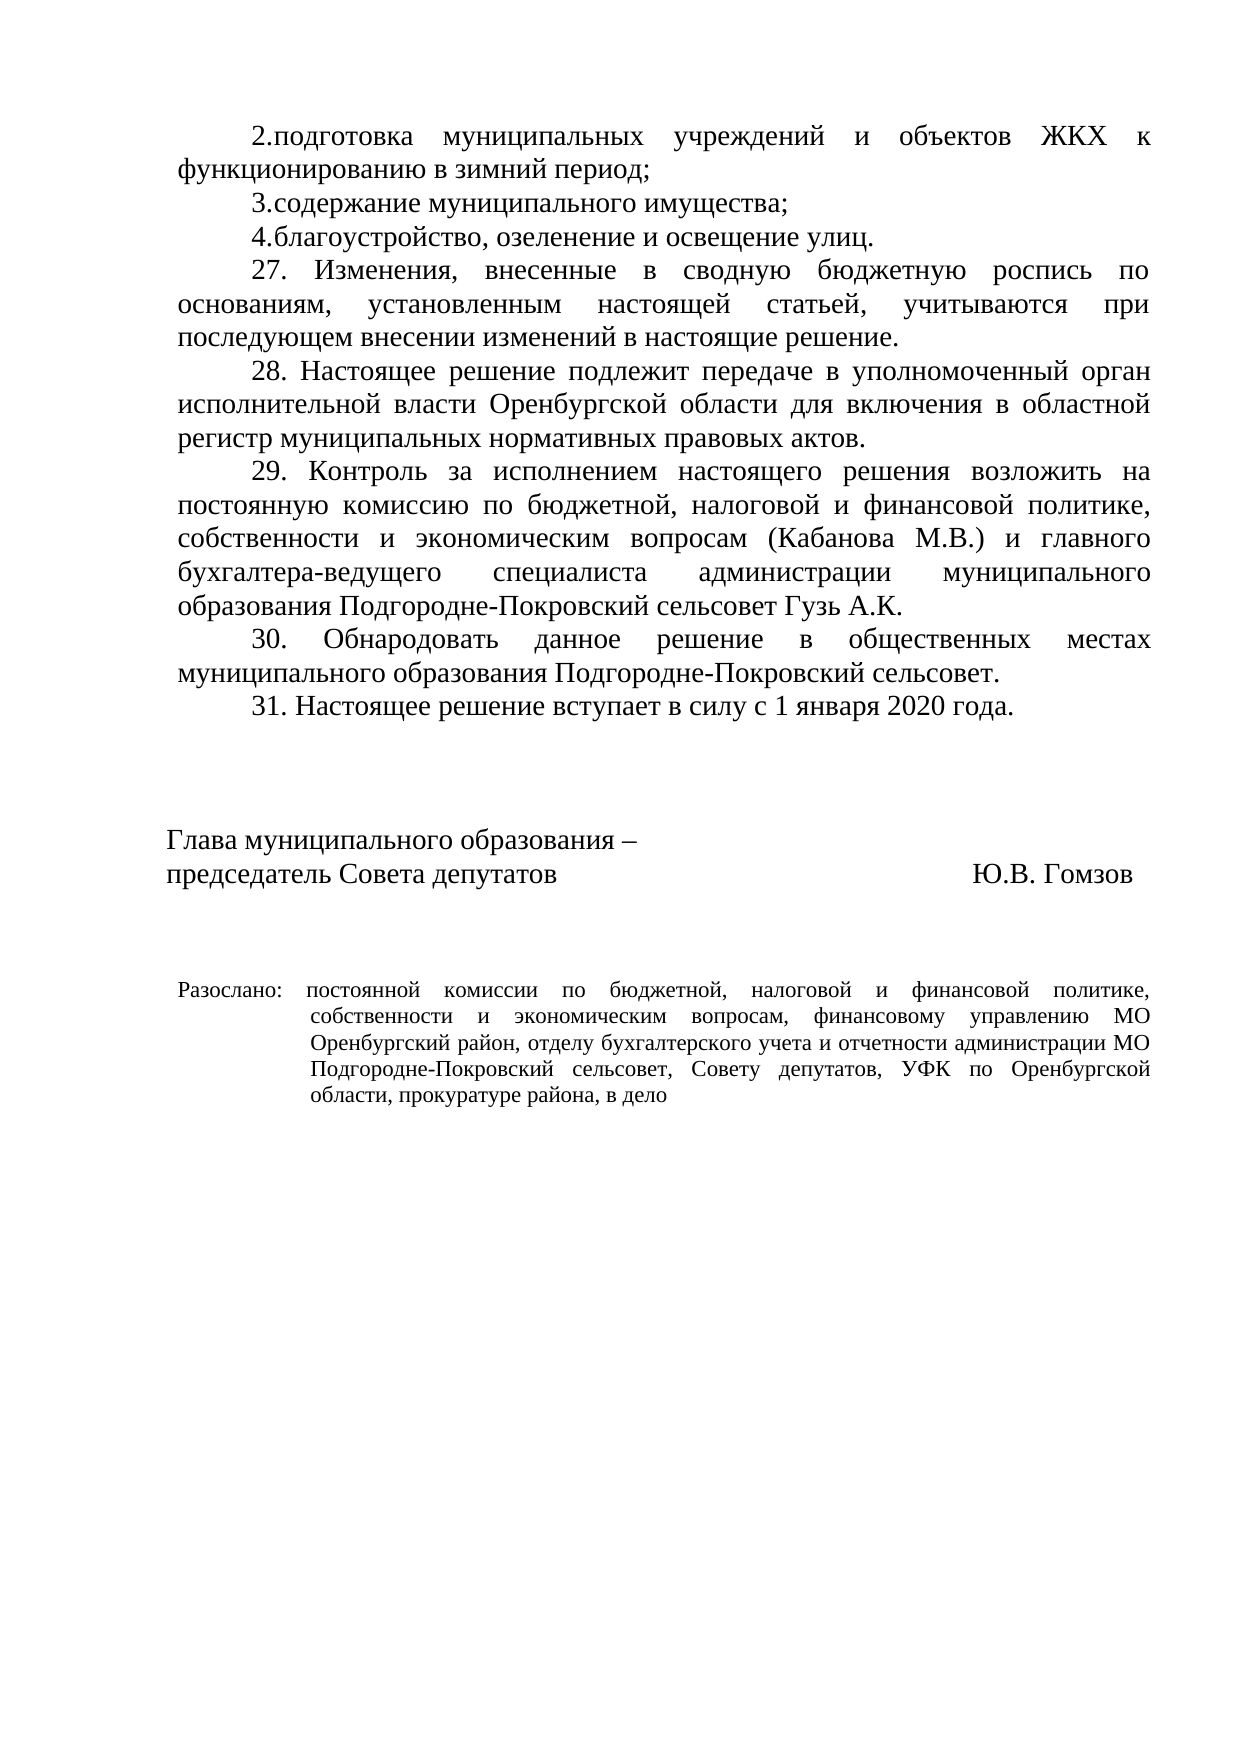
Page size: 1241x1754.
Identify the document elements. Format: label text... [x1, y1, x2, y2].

list подготовка муниципальных учреждений и объектов ЖКХ к функционированию в зимний период; [177, 118, 1152, 185]
table_header Ю.В. Гомзов [691, 823, 1144, 889]
text 29. Контроль за исполнением настоящего решения возложить на постоянную комиссию по бюджетной, налоговой и финансовой политике, собственности и экономическим вопросам (Кабанова М.В.) и главного бухгалтера-ведущего специалиста администрации муниципального образования Подгородне-Покровский сельсовет Гузь А.К. [177, 453, 1152, 621]
list благоустройство, озеленение и освещение улиц. [177, 219, 1152, 252]
text 27. Изменения, внесенные в сводную бюджетную роспись по основаниям, установленным настоящей статьей, учитываются при последующем внесении изменений в настоящие решение. [177, 252, 1149, 353]
text 31. Настоящее решение вступает в силу с 1 января 2020 года. [177, 688, 1152, 722]
text 30. Обнародовать данное решение в общественных местах муниципального образования Подгородне-Покровский сельсовет. [177, 621, 1152, 688]
text Разослано: постоянной комиссии по бюджетной, налоговой и финансовой политике, собственности и экономическим вопросам, финансовому управлению МО Оренбургский район, отделу бухгалтерского учета и отчетности администрации МО Подгородне-Покровский сельсовет, Совету депутатов, УФК по Оренбургской области, прокуратуре района, в дело [177, 976, 1152, 1108]
table_header Глава муниципального образования – председатель Совета депутатов [155, 823, 691, 889]
list содержание муниципального имущества; [177, 185, 1152, 219]
text 28. Настоящее решение подлежит передаче в уполномоченный орган исполнительной власти Оренбургской области для включения в областной регистр муниципальных нормативных правовых актов. [177, 353, 1152, 453]
